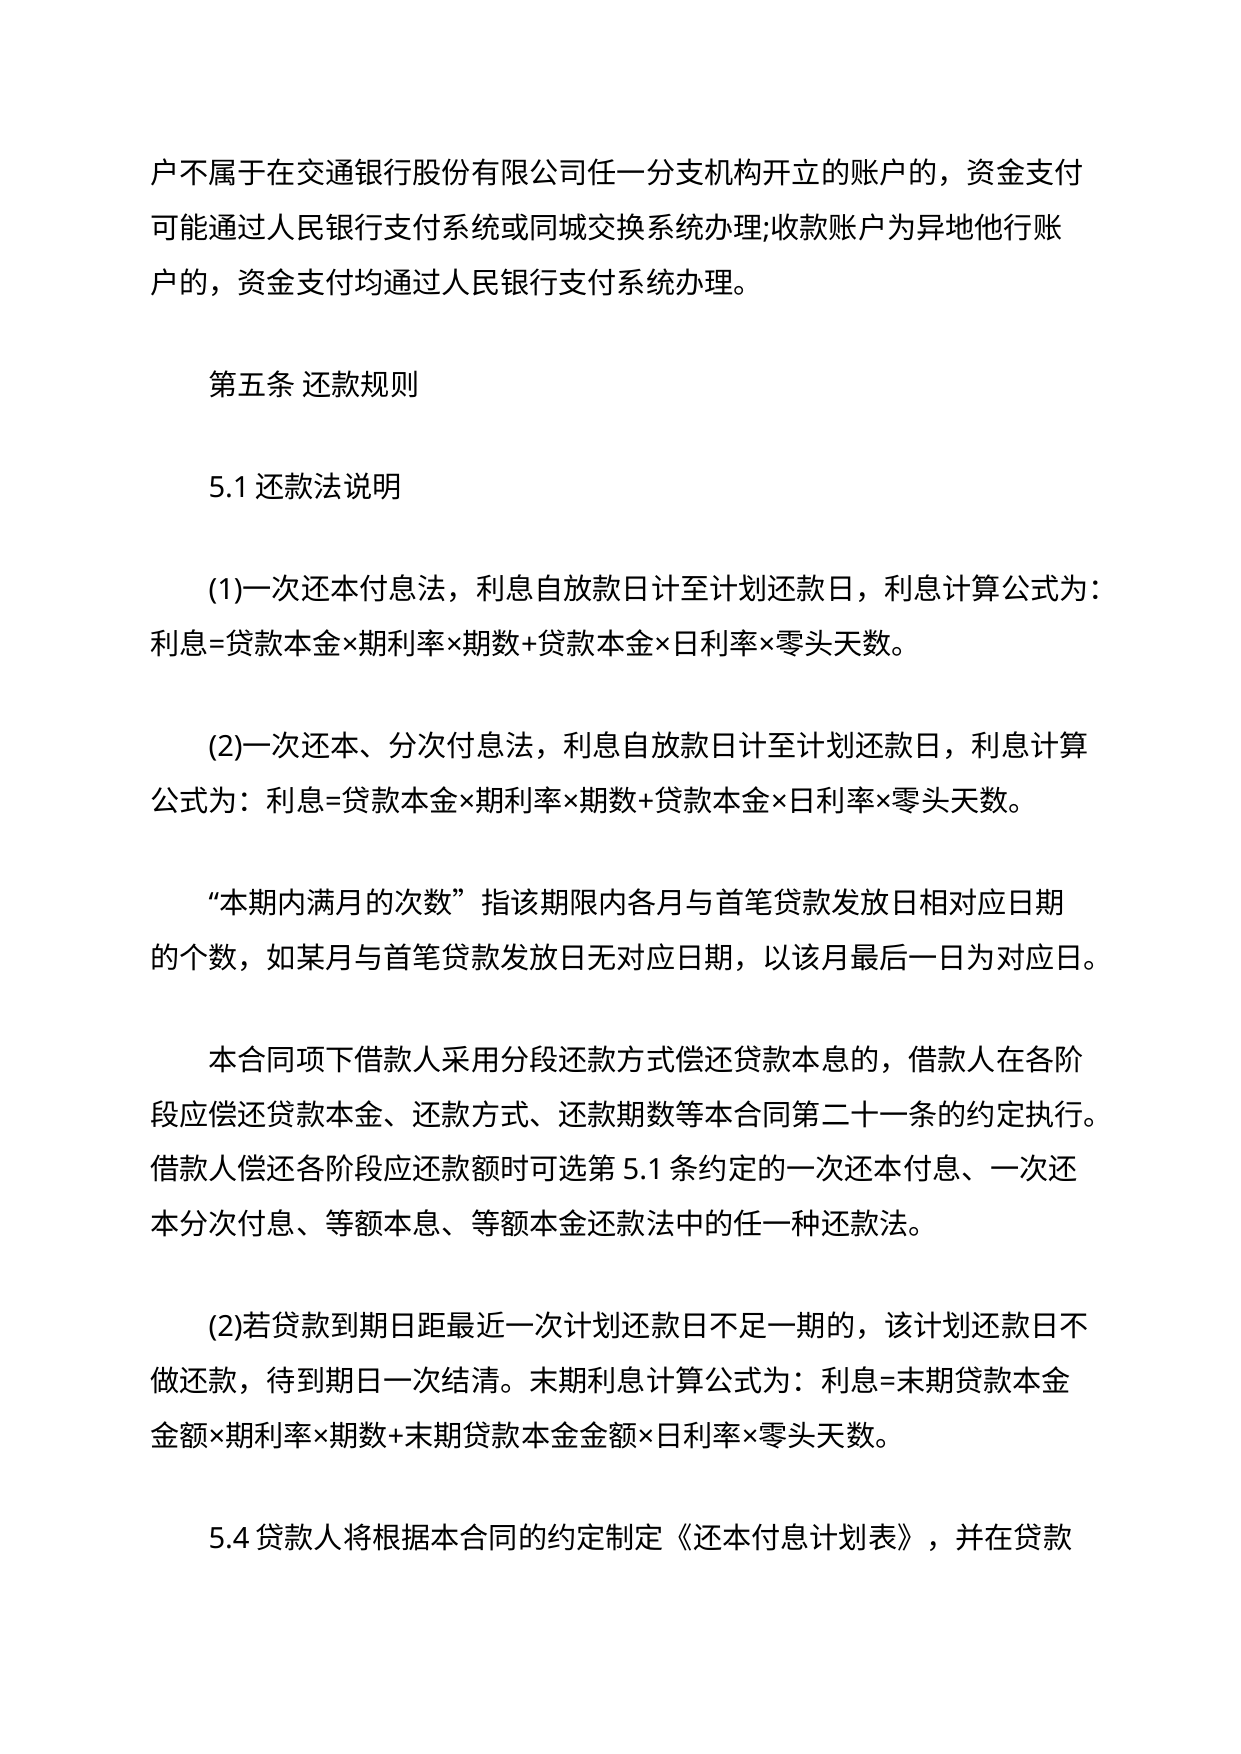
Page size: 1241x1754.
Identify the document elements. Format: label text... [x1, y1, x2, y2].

text 第五条 还款规则 [150, 362, 1090, 404]
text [150, 150, 1090, 302]
text “本期内满月的次数”指该期限内各月与首笔贷款发放日相对应日期的个数，如某月与首笔贷款发放日无对应日期，以该月最后一日为对应日。 [150, 879, 1090, 977]
text (1)一次还本付息法，利息自放款日计至计划还款日，利息计算公式为：利息=贷款本金×期利率×期数+贷款本金×日利率×零头天数。 [150, 565, 1090, 663]
text 5.1还款法说明 [150, 463, 1090, 506]
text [150, 1515, 1090, 1557]
text 本合同项下借款人采用分段还款方式偿还贷款本息的，借款人在各阶段应偿还贷款本金、还款方式、还款期数等本合同第二十一条的约定执行。借款人偿还各阶段应还款额时可选第5.1条约定的一次还本付息、一次还本分次付息、等额本息、等额本金还款法中的任一种还款法。 [150, 1036, 1090, 1243]
text (2)一次还本、分次付息法，利息自放款日计至计划还款日，利息计算公式为：利息=贷款本金×期利率×期数+贷款本金×日利率×零头天数。 [150, 722, 1090, 820]
text (2)若贷款到期日距最近一次计划还款日不足一期的，该计划还款日不做还款，待到期日一次结清。末期利息计算公式为：利息=末期贷款本金金额×期利率×期数+末期贷款本金金额×日利率×零头天数。 [150, 1303, 1090, 1455]
